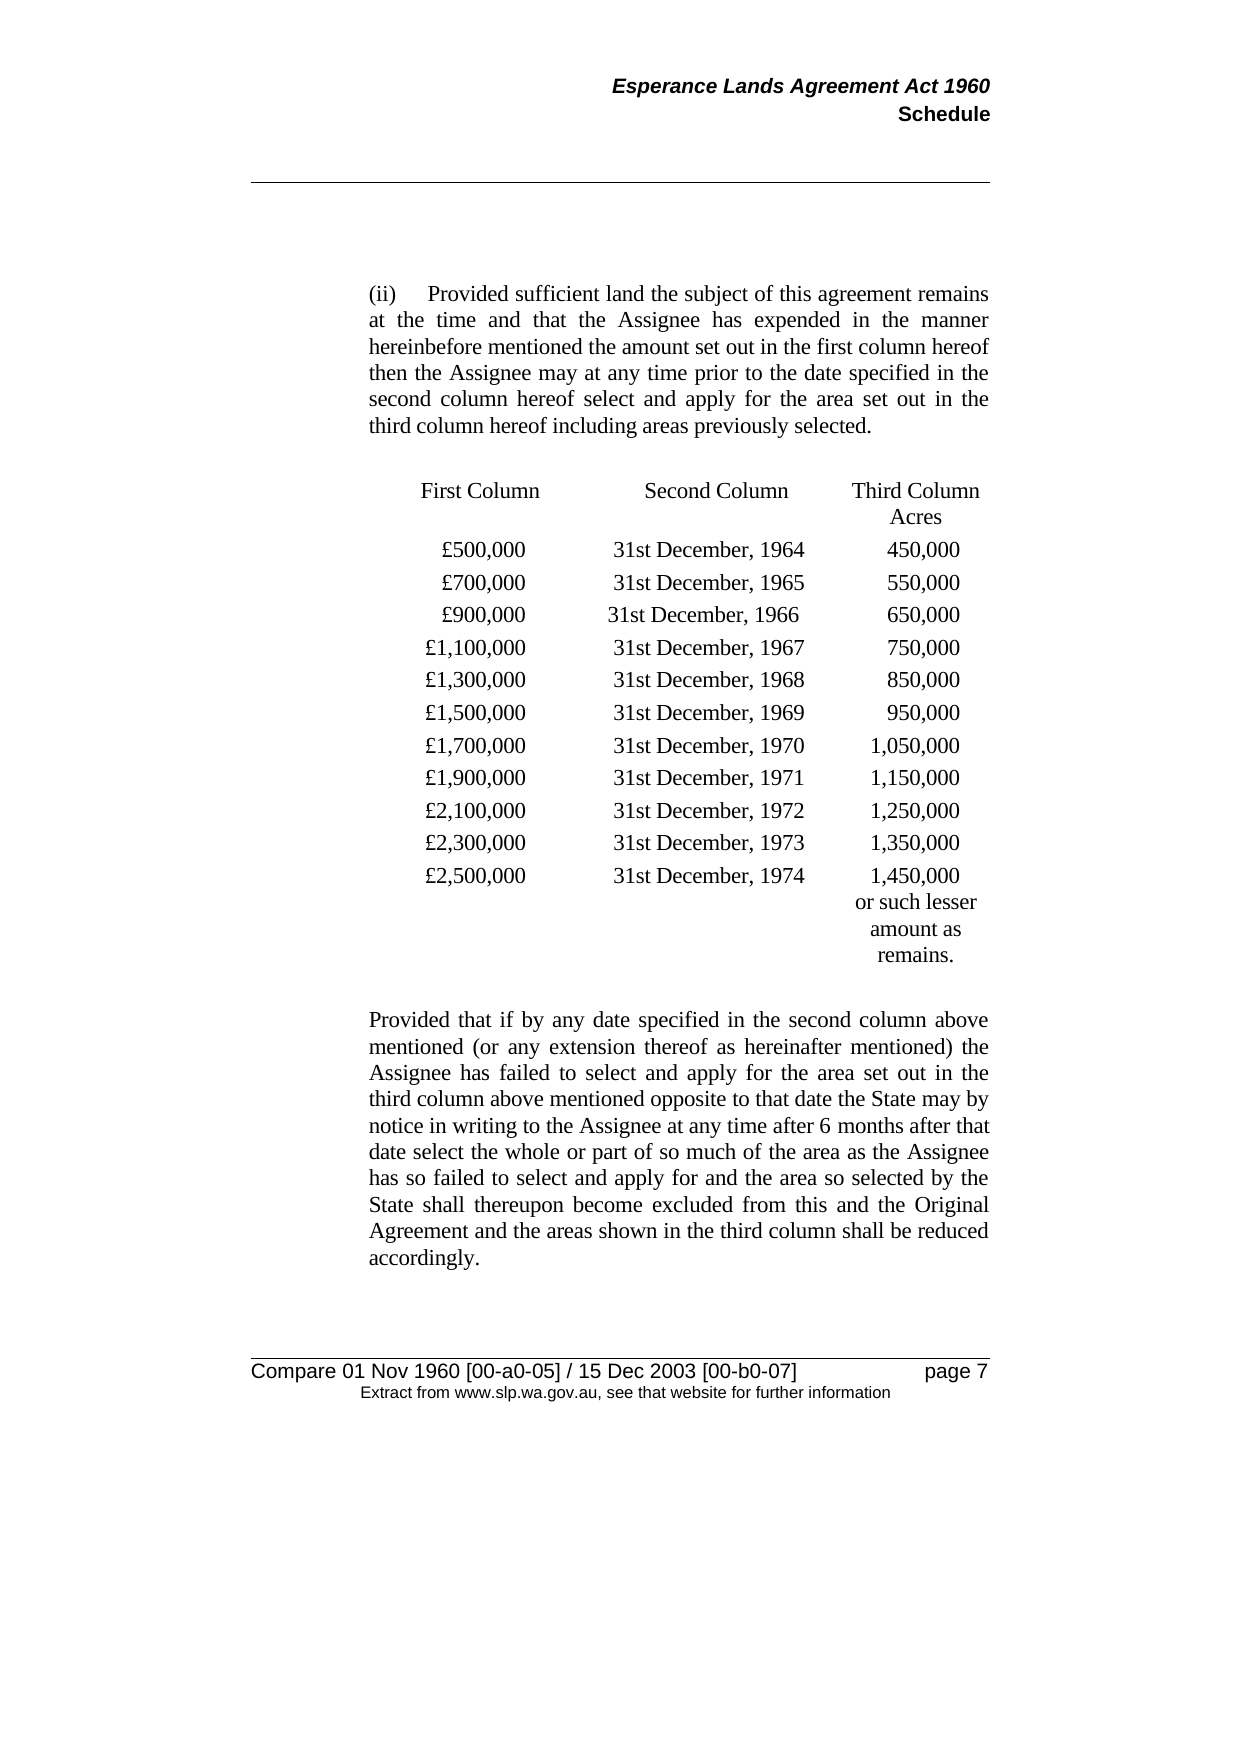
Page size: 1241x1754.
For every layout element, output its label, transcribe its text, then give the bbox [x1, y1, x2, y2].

table_cell 31st December, 1974 [591, 856, 842, 967]
table_cell £2,500,000 [370, 856, 591, 967]
table_cell 31st December, 1968 [591, 660, 842, 693]
table_cell 750,000 [842, 628, 990, 660]
table_cell 650,000 [842, 595, 990, 628]
table_header Second Column [591, 471, 842, 530]
table_cell £1,100,000 [370, 628, 591, 660]
table_cell 850,000 [842, 660, 990, 693]
table_cell 31st December, 1972 [591, 791, 842, 823]
table_cell 1,150,000 [842, 758, 990, 791]
table_header First Column [370, 471, 591, 530]
table_cell £2,100,000 [370, 791, 591, 823]
table_cell 31st December, 1966 [591, 595, 842, 628]
table_cell 1,450,000 or such lesser amount as remains. [842, 856, 990, 967]
table_cell 450,000 [842, 530, 990, 562]
table_cell £700,000 [370, 563, 591, 595]
table_header Third Column Acres [842, 471, 990, 530]
table_cell 31st December, 1964 [591, 530, 842, 562]
table_cell 31st December, 1973 [591, 823, 842, 856]
table_cell 1,250,000 [842, 791, 990, 823]
table_cell 31st December, 1965 [591, 563, 842, 595]
table_cell £900,000 [370, 595, 591, 628]
table_cell 31st December, 1969 [591, 693, 842, 725]
table_cell £500,000 [370, 530, 591, 562]
table_cell 31st December, 1967 [591, 628, 842, 660]
table_cell 550,000 [842, 563, 990, 595]
text (ii) Provided sufficient land the subject of this agreement remains at the time and that the Assignee has expended in the manner hereinbefore mentioned the amount set out in the first column hereof then the Assignee may at any time prior to the date specified in the second column hereof select and apply for the area set out in the third column hereof including areas previously selected. [251, 280, 990, 438]
table_cell 31st December, 1971 [591, 758, 842, 791]
table_cell 1,350,000 [842, 823, 990, 856]
table_cell £2,300,000 [370, 823, 591, 856]
table_cell 1,050,000 [842, 725, 990, 758]
table_cell £1,700,000 [370, 725, 591, 758]
text Provided that if by any date specified in the second column above mentioned (or any extension thereof as hereinafter mentioned) the Assignee has failed to select and apply for the area set out in the third column above mentioned opposite to that date the State may by notice in writing to the Assignee at any time after 6 months after that date select the whole or part of so much of the area as the Assignee has so failed to select and apply for and the area so selected by the State shall thereupon become excluded from this and the Original Agreement and the areas shown in the third column shall be reduced accordingly. [251, 1006, 990, 1270]
table_cell £1,900,000 [370, 758, 591, 791]
table_cell 31st December, 1970 [591, 725, 842, 758]
table_cell £1,300,000 [370, 660, 591, 693]
table_cell 950,000 [842, 693, 990, 725]
table_cell £1,500,000 [370, 693, 591, 725]
